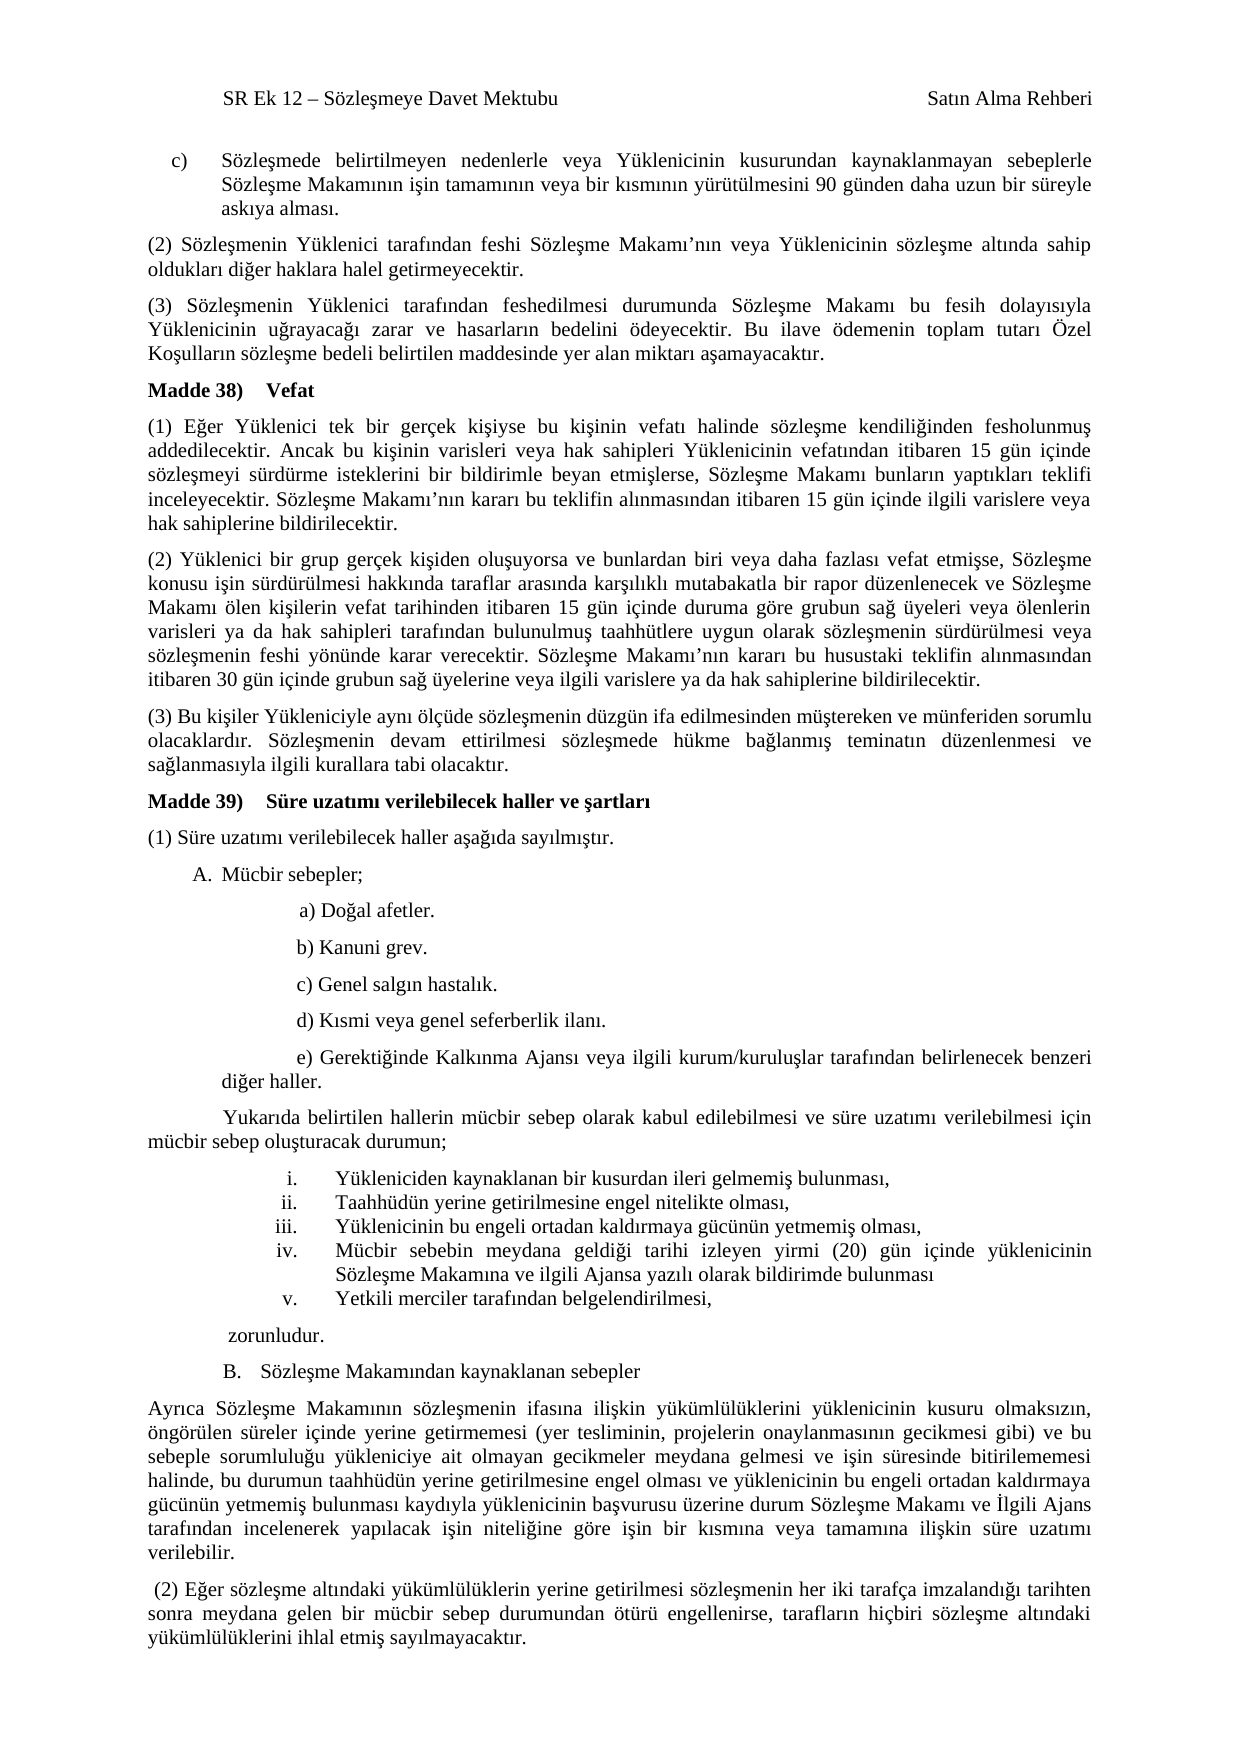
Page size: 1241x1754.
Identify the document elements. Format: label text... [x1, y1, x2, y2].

list Sözleşmede belirtilmeyen nedenlerle veya Yüklenicinin kusurundan kaynaklanmayan sebeplerle Sözleşme Makamının işin tamamının veya bir kısmının yürütülmesini 90 günden daha uzun bir süreyle askıya alması. [171, 148, 1093, 220]
text c) Genel salgın hastalık. [221, 971, 1093, 996]
text b) Kanuni grev. [275, 935, 1093, 959]
list Sözleşme Makamından kaynaklanan sebepler [223, 1359, 1093, 1383]
text d) Kısmi veya genel seferberlik ilanı. [221, 1008, 1093, 1032]
text a) Doğal afetler. [177, 898, 1093, 922]
text (1) Süre uzatımı verilebilecek haller aşağıda sayılmıştır. [148, 825, 1093, 849]
text Ayrıca Sözleşme Makamının sözleşmenin ifasına ilişkin yükümlülüklerini yüklenicinin kusuru olmaksızın, öngörülen süreler içinde yerine getirmemesi (yer tesliminin, projelerin onaylanmasının gecikmesi gibi) ve bu sebeple sorumluluğu yükleniciye ait olmayan gecikmeler meydana gelmesi ve işin süresinde bitirilememesi halinde, bu durumun taahhüdün yerine getirilmesine engel olması ve yüklenicinin bu engeli ortadan kaldırmaya gücünün yetmemiş bulunması kaydıyla yüklenicinin başvurusu üzerine durum Sözleşme Makamı ve İlgili Ajans tarafından incelenerek yapılacak işin niteliğine göre işin bir kısmına veya tamamına ilişkin süre uzatımı verilebilir. [148, 1396, 1093, 1564]
text Yukarıda belirtilen hallerin mücbir sebep olarak kabul edilebilmesi ve süre uzatımı verilebilmesi için mücbir sebep oluşturacak durumun; [148, 1105, 1093, 1153]
text (3) Sözleşmenin Yüklenici tarafından feshedilmesi durumunda Sözleşme Makamı bu fesih dolayısıyla Yüklenicinin uğrayacağı zarar ve hasarların bedelini ödeyecektir. Bu ilave ödemenin toplam tutarı Özel Koşulların sözleşme bedeli belirtilen maddesinde yer alan miktarı aşamayacaktır. [148, 293, 1093, 365]
text (2) Eğer sözleşme altındaki yükümlülüklerin yerine getirilmesi sözleşmenin her iki tarafça imzalandığı tarihten sonra meydana gelen bir mücbir sebep durumundan ötürü engellenirse, tarafların hiçbiri sözleşme altındaki yükümlülüklerini ihlal etmiş sayılmayacaktır. [148, 1577, 1093, 1649]
text (2) Sözleşmenin Yüklenici tarafından feshi Sözleşme Makamı’nın veya Yüklenicinin sözleşme altında sahip oldukları diğer haklara halel getirmeyecektir. [148, 232, 1093, 281]
list Yüklenicinin bu engeli ortadan kaldırmaya gücünün yetmemiş olması, [298, 1214, 1093, 1238]
list Vefat [148, 378, 1093, 402]
list Yetkili merciler tarafından belgelendirilmesi, [298, 1286, 1093, 1310]
text (2) Yüklenici bir grup gerçek kişiden oluşuyorsa ve bunlardan biri veya daha fazlası vefat etmişse, Sözleşme konusu işin sürdürülmesi hakkında taraflar arasında karşılıklı mutabakatla bir rapor düzenlenecek ve Sözleşme Makamı ölen kişilerin vefat tarihinden itibaren 15 gün içinde duruma göre grubun sağ üyeleri veya ölenlerin varisleri ya da hak sahipleri tarafından bulunulmuş taahhütlere uygun olarak sözleşmenin sürdürülmesi veya sözleşmenin feshi yönünde karar verecektir. Sözleşme Makamı’nın kararı bu husustaki teklifin alınmasından itibaren 30 gün içinde grubun sağ üyelerine veya ilgili varislere ya da hak sahiplerine bildirilecektir. [148, 547, 1093, 691]
text (3) Bu kişiler Yükleniciyle aynı ölçüde sözleşmenin düzgün ifa edilmesinden müştereken ve münferiden sorumlu olacaklardır. Sözleşmenin devam ettirilmesi sözleşmede hükme bağlanmış teminatın düzenlenmesi ve sağlanmasıyla ilgili kurallara tabi olacaktır. [148, 704, 1093, 776]
list Mücbir sebebin meydana geldiği tarihi izleyen yirmi (20) gün içinde yüklenicinin Sözleşme Makamına ve ilgili Ajansa yazılı olarak bildirimde bulunması [298, 1238, 1093, 1286]
text zorunludur. [148, 1323, 1093, 1347]
text e) Gerektiğinde Kalkınma Ajansı veya ilgili kurum/kuruluşlar tarafından belirlenecek benzeri diğer haller. [221, 1044, 1093, 1093]
list Süre uzatımı verilebilecek haller ve şartları [148, 789, 1093, 813]
list Taahhüdün yerine getirilmesine engel nitelikte olması, [298, 1190, 1093, 1214]
list Mücbir sebepler; [192, 862, 1093, 886]
text (1) Eğer Yüklenici tek bir gerçek kişiyse bu kişinin vefatı halinde sözleşme kendiliğinden fesholunmuş addedilecektir. Ancak bu kişinin varisleri veya hak sahipleri Yüklenicinin vefatından itibaren 15 gün içinde sözleşmeyi sürdürme isteklerini bir bildirimle beyan etmişlerse, Sözleşme Makamı bunların yaptıkları teklifi inceleyecektir. Sözleşme Makamı’nın kararı bu teklifin alınmasından itibaren 15 gün içinde ilgili varislere veya hak sahiplerine bildirilecektir. [148, 414, 1093, 534]
list Yükleniciden kaynaklanan bir kusurdan ileri gelmemiş bulunması, [298, 1166, 1093, 1190]
